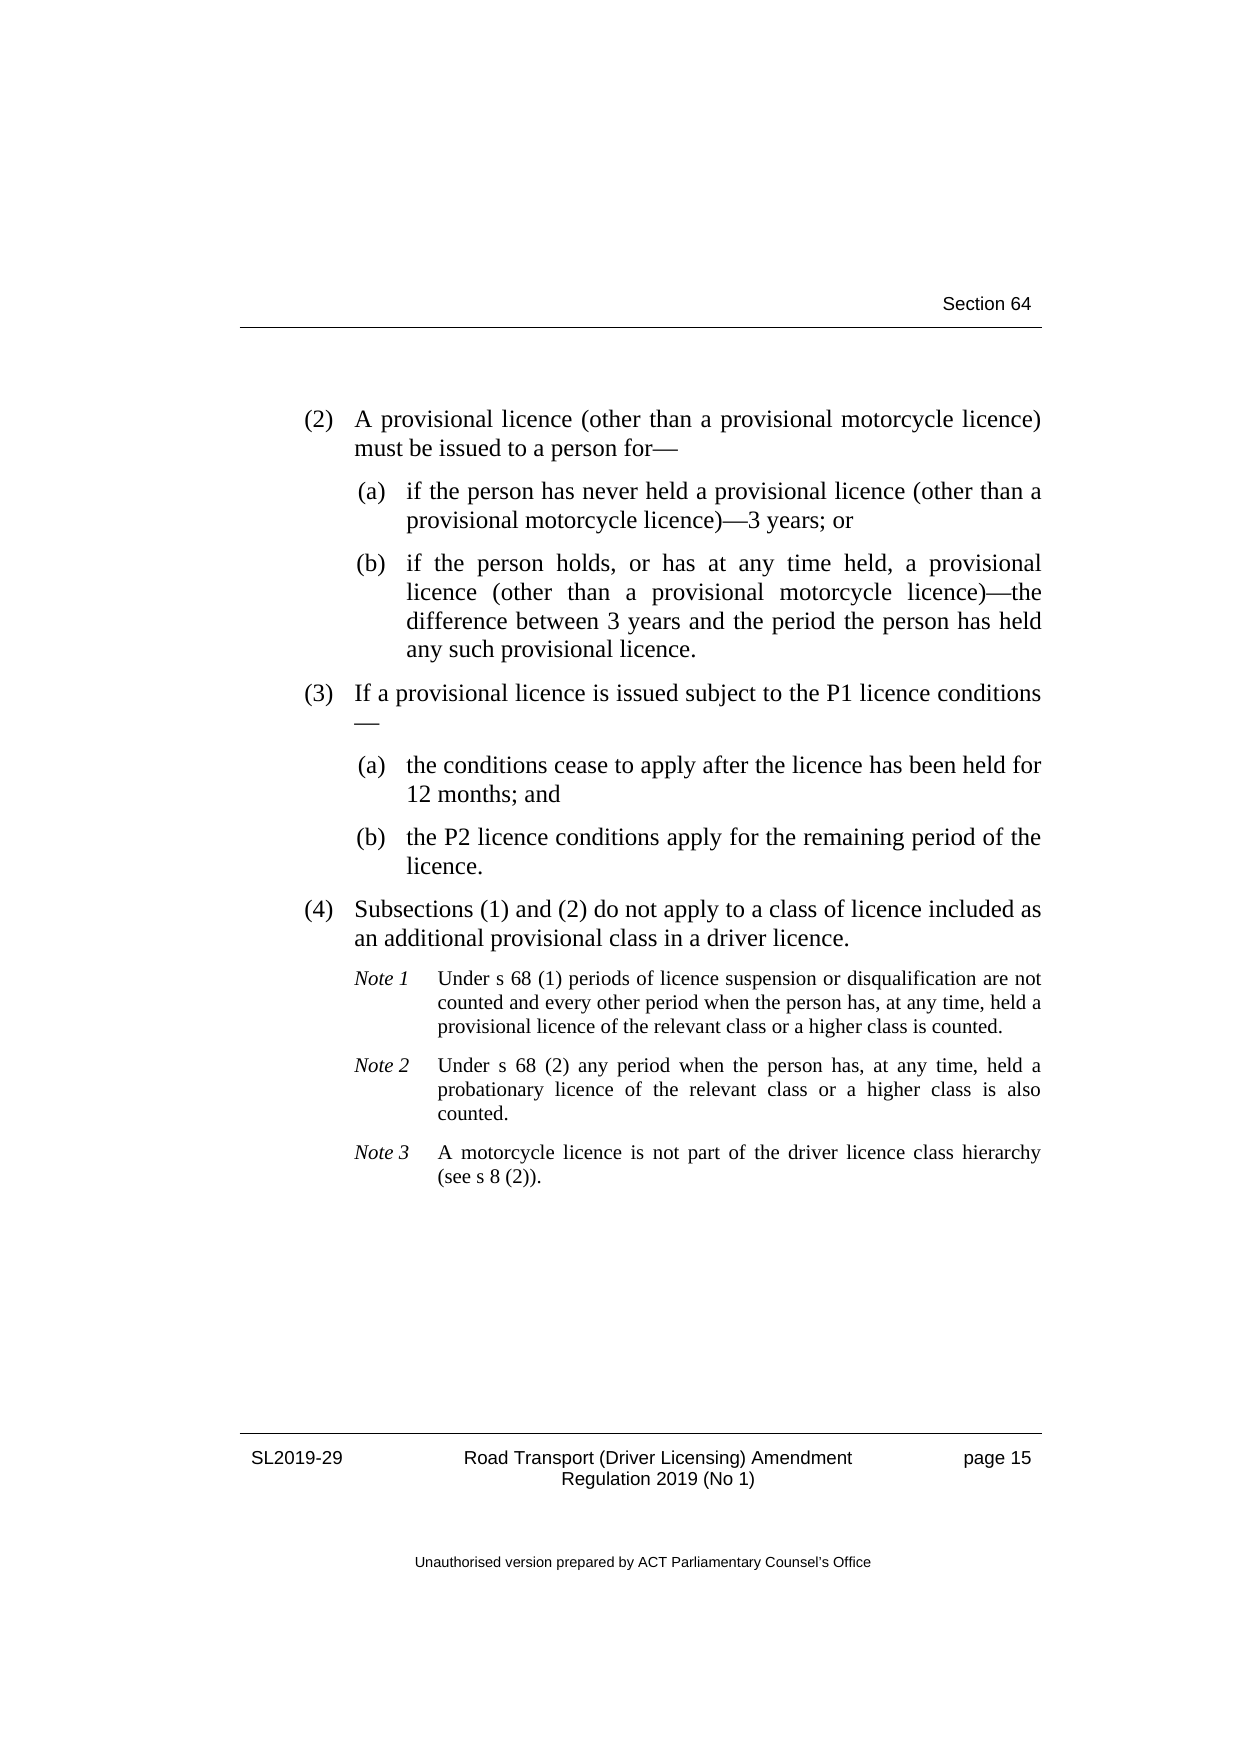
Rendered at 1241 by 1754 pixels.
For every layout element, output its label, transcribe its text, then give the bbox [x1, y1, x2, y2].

text Note 2 Under s 68 (2) any period when the person has, at any time, held a probationary licence of the relevant class or a higher class is also counted. [354, 1053, 1042, 1125]
text (b) the P2 licence conditions apply for the remaining period of the licence. [239, 822, 1042, 879]
text (a) if the person has never held a provisional licence (other than a provisional motorcycle licence)—3 years; or [239, 476, 1042, 534]
text (3) If a provisional licence is issued subject to the P1 licence conditions— [239, 678, 1042, 735]
text (2) A provisional licence (other than a provisional motorcycle licence) must be issued to a person for— [239, 404, 1042, 462]
text Note 1 Under s 68 (1) periods of licence suspension or disqualification are not counted and every other period when the person has, at any time, held a provisional licence of the relevant class or a higher class is counted. [354, 966, 1042, 1038]
text (b) if the person holds, or has at any time held, a provisional licence (other than a provisional motorcycle licence)—the difference between 3 years and the period the person has held any such provisional licence. [239, 548, 1042, 663]
text (4) Subsections (1) and (2) do not apply to a class of licence included as an additional provisional class in a driver licence. [239, 894, 1042, 952]
text Note 3 A motorcycle licence is not part of the driver licence class hierarchy (see s 8 (2)). [354, 1140, 1042, 1188]
text (a) the conditions cease to apply after the licence has been held for 12 months; and [239, 750, 1042, 807]
